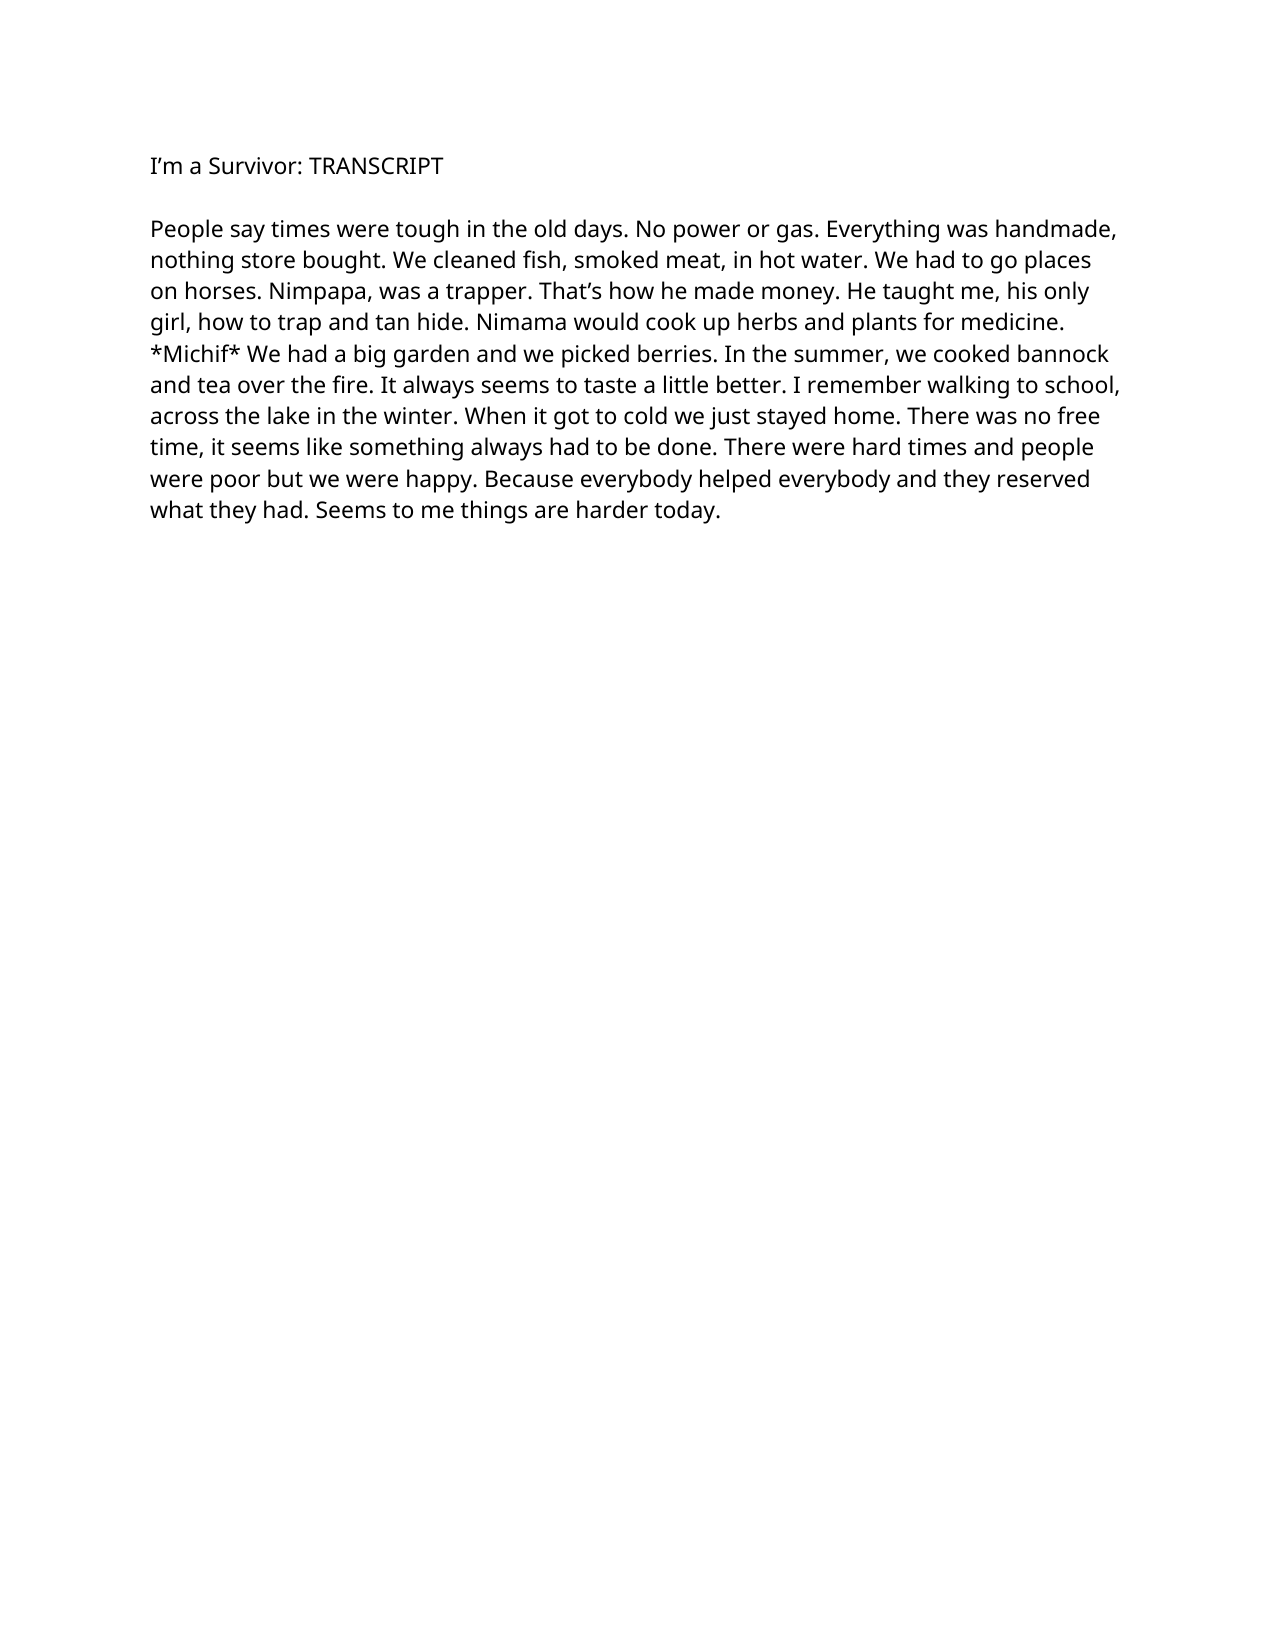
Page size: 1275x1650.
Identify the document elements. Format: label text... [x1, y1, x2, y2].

text I’m a Survivor: TRANSCRIPT [150, 150, 1125, 181]
text People say times were tough in the old days. No power or gas. Everything was handmade, nothing store bought. We cleaned fish, smoked meat, in hot water. We had to go places on horses. Nimpapa, was a trapper. That’s how he made money. He taught me, his only girl, how to trap and tan hide. Nimama would cook up herbs and plants for medicine. *Michif* We had a big garden and we picked berries. In the summer, we cooked bannock and tea over the fire. It always seems to taste a little better. I remember walking to school, across the lake in the winter. When it got to cold we just stayed home. There was no free time, it seems like something always had to be done. There were hard times and people were poor but we were happy. Because everybody helped everybody and they reserved what they had. Seems to me things are harder today. [150, 212, 1125, 525]
